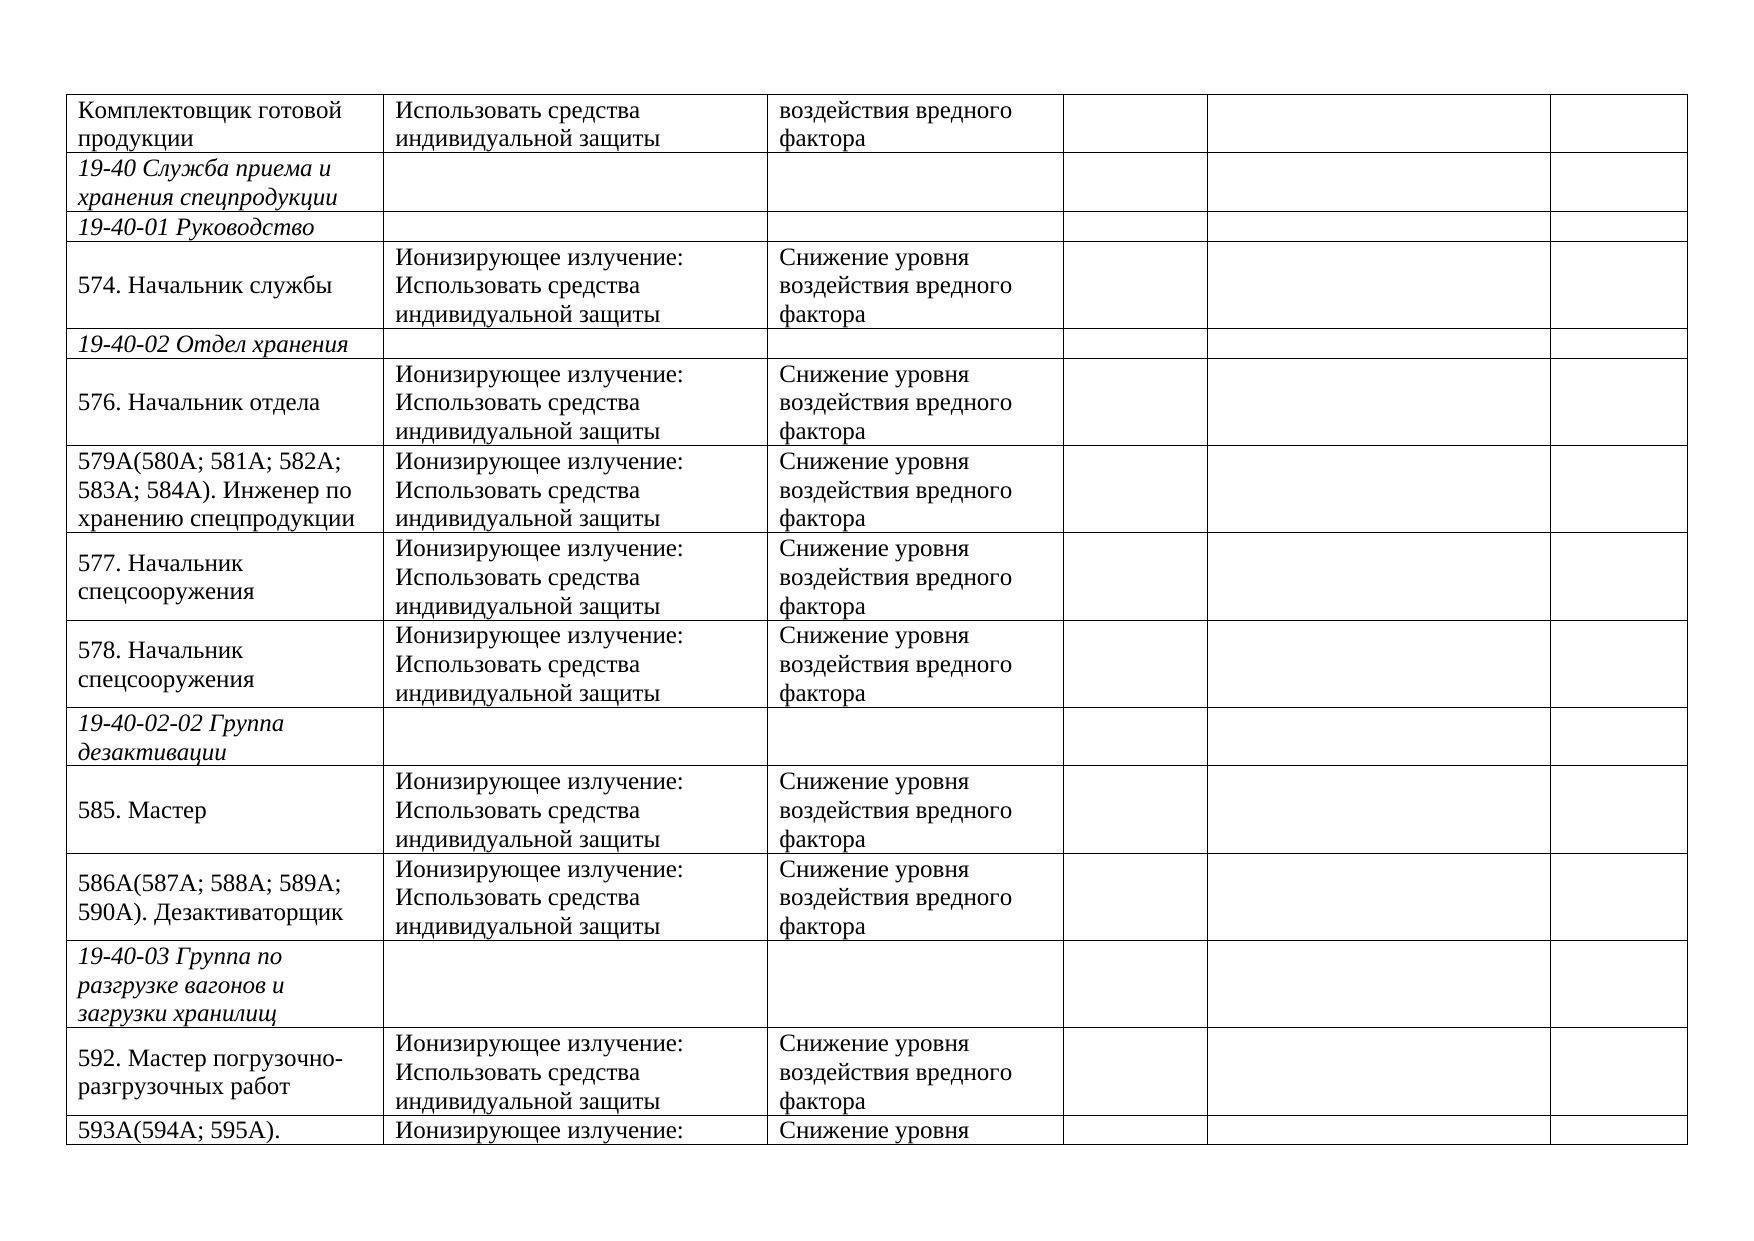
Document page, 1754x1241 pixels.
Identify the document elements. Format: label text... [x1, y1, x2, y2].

table_cell [1551, 1028, 1687, 1114]
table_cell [384, 1028, 767, 1114]
table_cell [1064, 1116, 1207, 1144]
table_cell [1208, 329, 1550, 358]
table_cell [1208, 446, 1550, 532]
table_cell [1064, 329, 1207, 358]
table_cell [384, 153, 767, 211]
table_cell Ионизирующее излучение: Использовать средства индивидуальной защиты [384, 766, 767, 853]
table_cell 579А(580А; 581А; 582А; 583А; 584А). Инженер по хранению спецпродукции [67, 446, 383, 532]
table_cell [1208, 212, 1550, 241]
table_cell [1064, 533, 1207, 619]
table_cell [1208, 766, 1550, 853]
table_cell 19-40-03 Группа по разгрузке вагонов и загрузки хранилищ [67, 941, 383, 1027]
table_cell [1551, 95, 1687, 152]
table_cell [1064, 1028, 1207, 1114]
table_cell Снижение уровня воздействия вредного фактора [768, 854, 1063, 940]
table_cell [1208, 533, 1550, 619]
table_cell [1064, 708, 1207, 765]
table_cell 592. Мастер погрузочно-разгрузочных работ [67, 1028, 383, 1114]
table_cell Ионизирующее излучение: Использовать средства индивидуальной защиты [384, 446, 767, 532]
table_cell 577. Начальник спецсооружения [67, 533, 383, 619]
table_cell Снижение уровня воздействия вредного фактора [768, 359, 1063, 445]
table_cell [1551, 621, 1687, 707]
table_cell [1064, 766, 1207, 853]
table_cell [768, 95, 1063, 152]
table_cell [1208, 941, 1550, 1027]
table_cell [768, 212, 1063, 241]
table_cell [1208, 708, 1550, 765]
table_cell 576. Начальник отдела [67, 359, 383, 445]
table_cell [1551, 1116, 1687, 1144]
table_cell [1208, 95, 1550, 152]
table_cell Ионизирующее излучение: Использовать средства индивидуальной защиты [384, 242, 767, 328]
table_cell [1064, 941, 1207, 1027]
table_cell [1208, 854, 1550, 940]
table_cell 19-40 Служба приема и хранения спецпродукции [67, 153, 383, 211]
table_cell Ионизирующее излучение: Использовать средства индивидуальной защиты [384, 533, 767, 619]
table_cell 585. Мастер [67, 766, 383, 853]
table_cell [1208, 242, 1550, 328]
table_cell [384, 708, 767, 765]
table_cell [1551, 854, 1687, 940]
table_cell [1064, 153, 1207, 211]
table_cell [384, 212, 767, 241]
table_cell [1064, 359, 1207, 445]
table_cell Снижение уровня воздействия вредного фактора [768, 446, 1063, 532]
table_cell [768, 941, 1063, 1027]
table_cell [1064, 854, 1207, 940]
table_cell [1208, 153, 1550, 211]
table_cell [1551, 941, 1687, 1027]
table_cell Ионизирующее излучение: Использовать средства индивидуальной защиты [384, 621, 767, 707]
table_cell Снижение уровня воздействия вредного фактора [768, 242, 1063, 328]
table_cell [67, 95, 383, 152]
table_cell [1551, 446, 1687, 532]
table_cell [1208, 1028, 1550, 1114]
table_cell [384, 329, 767, 358]
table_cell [768, 1116, 1063, 1144]
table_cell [384, 1116, 767, 1144]
table_cell 578. Начальник спецсооружения [67, 621, 383, 707]
table_cell 19-40-02 Отдел хранения [67, 329, 383, 358]
table_cell [1064, 212, 1207, 241]
table_cell Снижение уровня воздействия вредного фактора [768, 621, 1063, 707]
table_cell [1208, 359, 1550, 445]
table_cell [768, 153, 1063, 211]
table_cell [1064, 95, 1207, 152]
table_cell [384, 95, 767, 152]
table_cell [1064, 446, 1207, 532]
table_cell Ионизирующее излучение: Использовать средства индивидуальной защиты [384, 359, 767, 445]
table_cell [1551, 329, 1687, 358]
table_cell 574. Начальник службы [67, 242, 383, 328]
table_cell [1551, 766, 1687, 853]
table_cell [768, 329, 1063, 358]
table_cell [67, 1116, 383, 1144]
table_cell [1551, 533, 1687, 619]
table_cell Снижение уровня воздействия вредного фактора [768, 766, 1063, 853]
table_cell 586А(587А; 588А; 589А; 590А). Дезактиваторщик [67, 854, 383, 940]
table_cell [768, 708, 1063, 765]
table_cell [1551, 708, 1687, 765]
table_cell [1208, 1116, 1550, 1144]
table_cell 19-40-02-02 Группа дезактивации [67, 708, 383, 765]
table_cell Ионизирующее излучение: Использовать средства индивидуальной защиты [384, 854, 767, 940]
table_cell [384, 941, 767, 1027]
table_cell [1064, 242, 1207, 328]
table_cell [1064, 621, 1207, 707]
table_cell 19-40-01 Руководство [67, 212, 383, 241]
table_cell [1208, 621, 1550, 707]
table_cell [1551, 153, 1687, 211]
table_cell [768, 1028, 1063, 1114]
table_cell [1551, 359, 1687, 445]
table_cell [1551, 212, 1687, 241]
table_cell [1551, 242, 1687, 328]
table_cell Снижение уровня воздействия вредного фактора [768, 533, 1063, 619]
